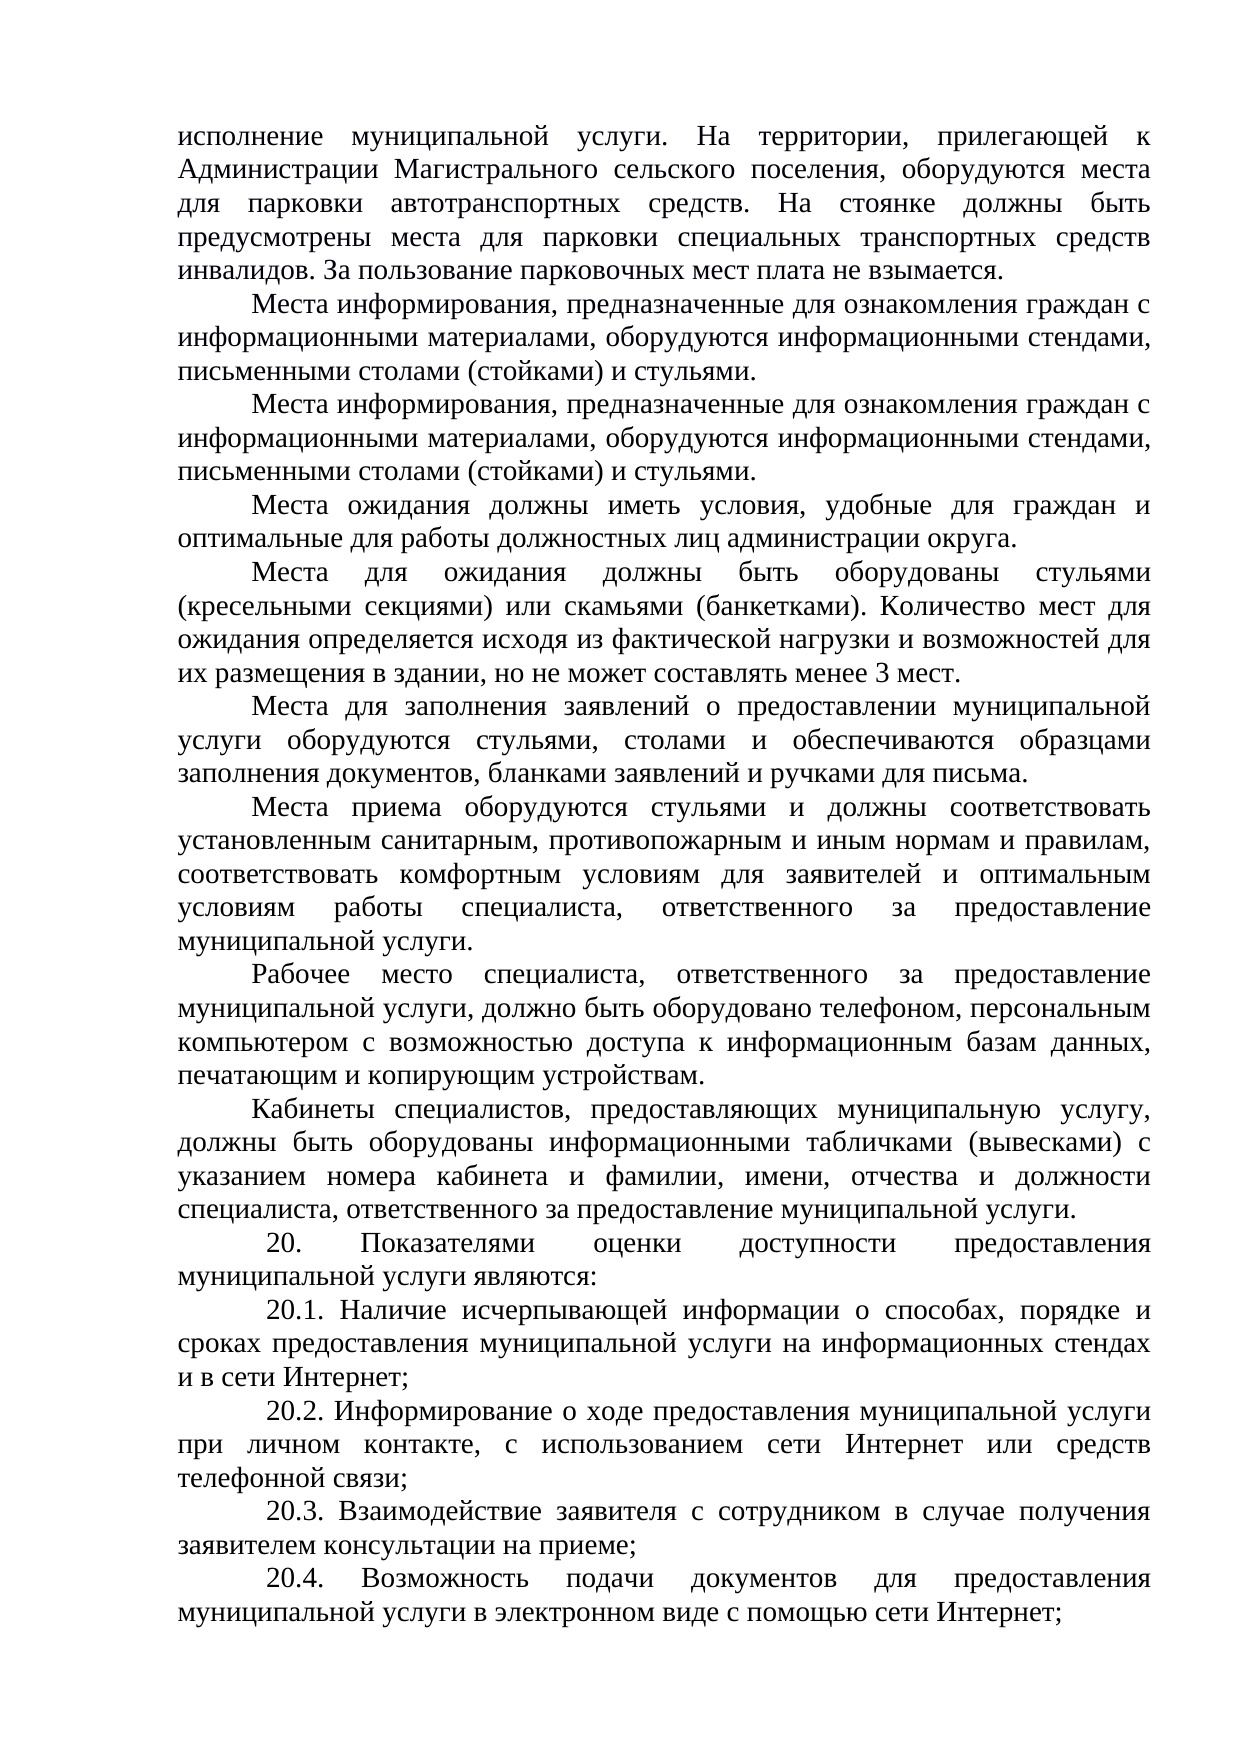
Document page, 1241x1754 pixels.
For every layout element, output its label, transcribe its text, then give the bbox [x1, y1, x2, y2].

text Места информирования, предназначенные для ознакомления граждан с информационными материалами, оборудуются информационными стендами, письменными столами (стойками) и стульями. [177, 386, 1152, 487]
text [177, 118, 1152, 286]
text Места для заполнения заявлений о предоставлении муниципальной услуги оборудуются стульями, столами и обеспечиваются образцами заполнения документов, бланками заявлений и ручками для письма. [177, 688, 1152, 789]
text Рабочее место специалиста, ответственного за предоставление муниципальной услуги, должно быть оборудовано телефоном, персональным компьютером с возможностью доступа к информационным базам данных, печатающим и копирующим устройствам. [177, 957, 1152, 1091]
text 20.4. Возможность подачи документов для предоставления муниципальной услуги в электронном виде с помощью сети Интернет; [177, 1560, 1152, 1627]
text Места ожидания должны иметь условия, удобные для граждан и оптимальные для работы должностных лиц администрации округа. [177, 487, 1152, 554]
text 20.3. Взаимодействие заявителя с сотрудником в случае получения заявителем консультации на приеме; [177, 1493, 1152, 1560]
text Кабинеты специалистов, предоставляющих муниципальную услугу, должны быть оборудованы информационными табличками (вывесками) с указанием номера кабинета и фамилии, имени, отчества и должности специалиста, ответственного за предоставление муниципальной услуги. [177, 1091, 1152, 1225]
text Места приема оборудуются стульями и должны соответствовать установленным санитарным, противопожарным и иным нормам и правилам, соответствовать комфортным условиям для заявителей и оптимальным условиям работы специалиста, ответственного за предоставление муниципальной услуги. [177, 789, 1152, 957]
text Места информирования, предназначенные для ознакомления граждан с информационными материалами, оборудуются информационными стендами, письменными столами (стойками) и стульями. [177, 286, 1152, 386]
text Места для ожидания должны быть оборудованы стульями (кресельными секциями) или скамьями (банкетками). Количество мест для ожидания определяется исходя из фактической нагрузки и возможностей для их размещения в здании, но не может составлять менее 3 мест. [177, 554, 1152, 688]
text 20.1. Наличие исчерпывающей информации о способах, порядке и сроках предоставления муниципальной услуги на информационных стендах и в сети Интернет; [177, 1292, 1152, 1393]
text 20.2. Информирование о ходе предоставления муниципальной услуги при личном контакте, с использованием сети Интернет или средств телефонной связи; [177, 1393, 1152, 1493]
text 20. Показателями оценки доступности предоставления муниципальной услуги являются: [177, 1225, 1152, 1292]
